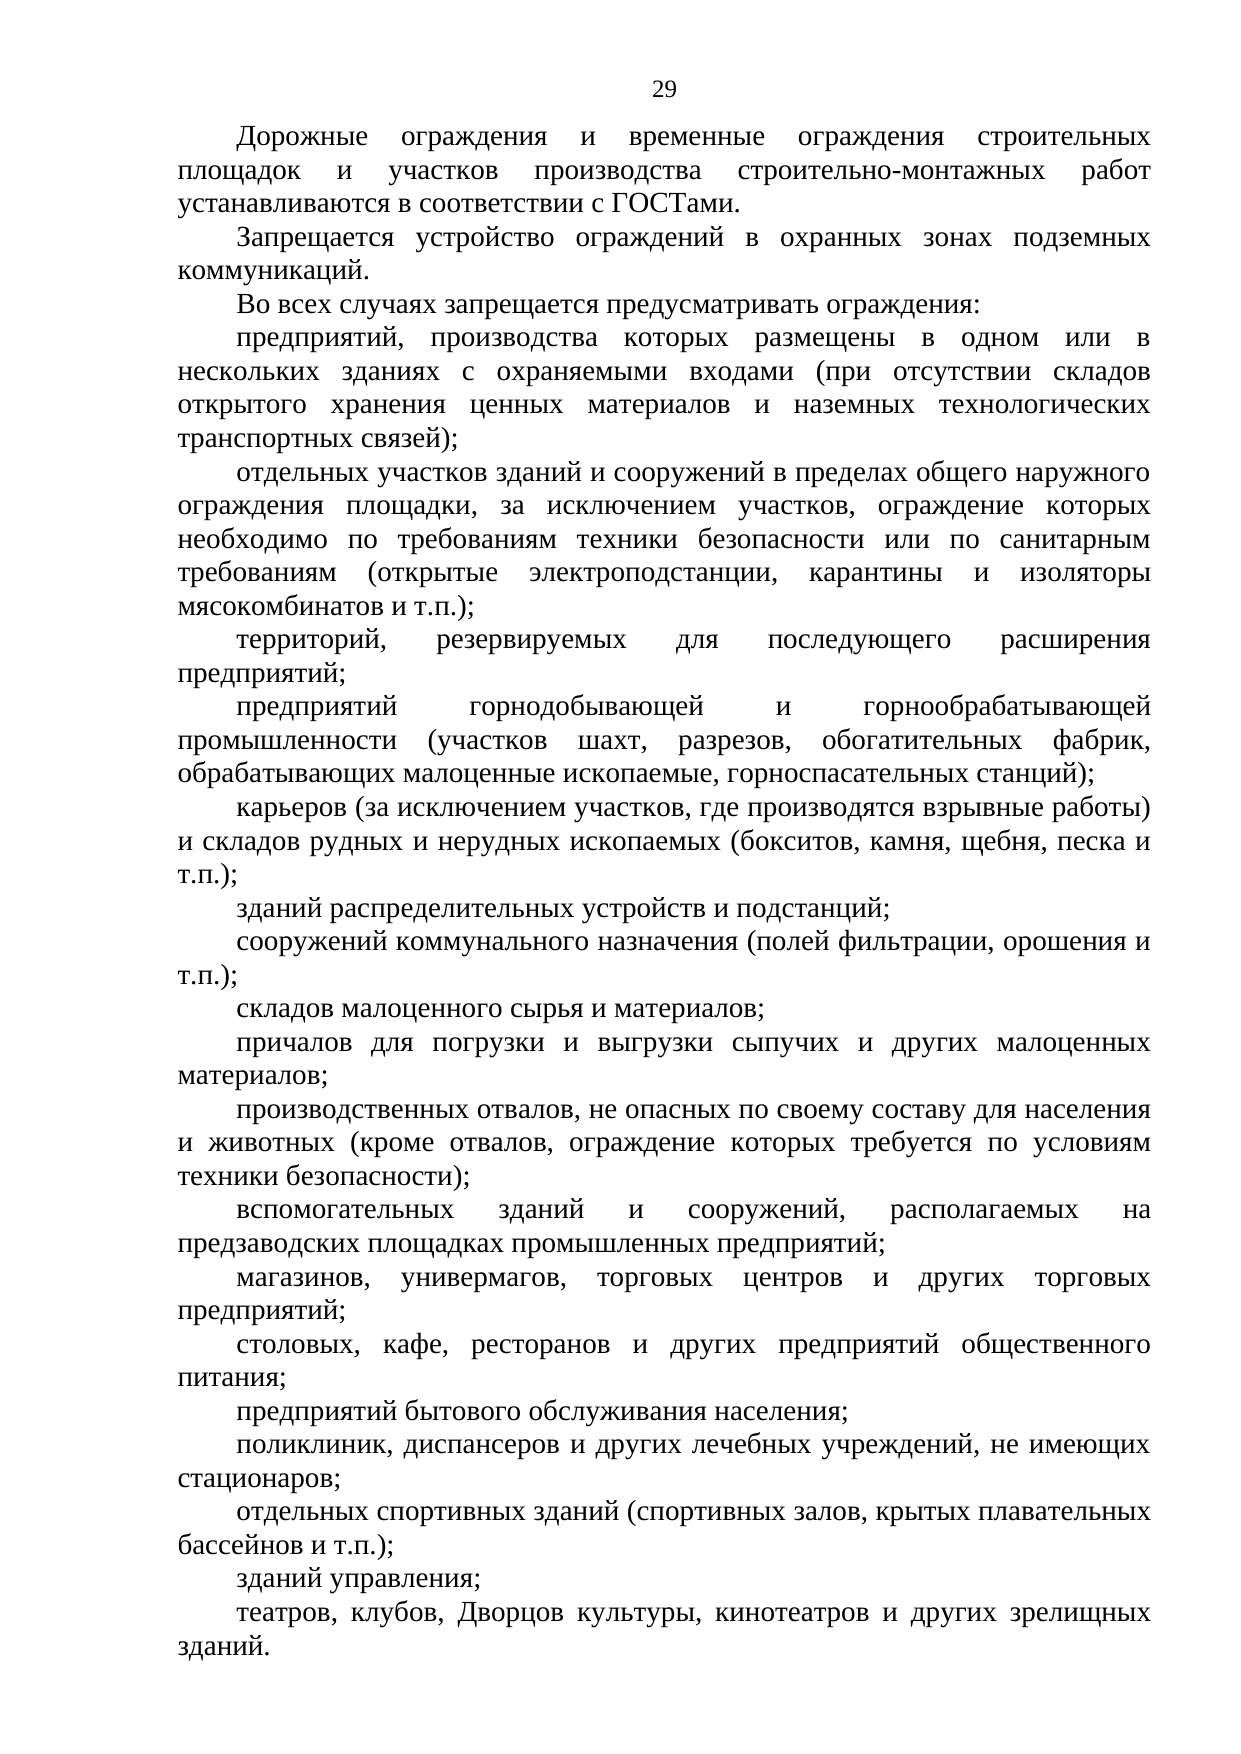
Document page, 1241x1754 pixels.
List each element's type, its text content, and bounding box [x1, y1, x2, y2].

text предприятий, производства которых размещены в одном или в нескольких зданиях с охраняемыми входами (при отсутствии складов открытого хранения ценных материалов и наземных технологических транспортных связей); [177, 319, 1152, 454]
text вспомогательных зданий и сооружений, располагаемых на предзаводских площадках промышленных предприятий; [177, 1192, 1152, 1259]
text причалов для погрузки и выгрузки сыпучих и других малоценных материалов; [177, 1024, 1152, 1091]
text Запрещается устройство ограждений в охранных зонах подземных коммуникаций. [177, 219, 1152, 286]
text Во всех случаях запрещается предусматривать ограждения: [177, 286, 1152, 319]
text территорий, резервируемых для последующего расширения предприятий; [177, 621, 1152, 688]
text Дорожные ограждения и временные ограждения строительных площадок и участков производства строительно-монтажных работ устанавливаются в соответствии с ГОСТами. [177, 118, 1152, 219]
text зданий распределительных устройств и подстанций; [177, 890, 1152, 923]
text отдельных участков зданий и сооружений в пределах общего наружного ограждения площадки, за исключением участков, ограждение которых необходимо по требованиям техники безопасности или по санитарным требованиям (открытые электроподстанции, карантины и изоляторы мясокомбинатов и т.п.); [177, 454, 1152, 621]
text предприятий бытового обслуживания населения; [177, 1393, 1152, 1426]
text поликлиник, диспансеров и других лечебных учреждений, не имеющих стационаров; [177, 1426, 1152, 1493]
text складов малоценного сырья и материалов; [177, 990, 1152, 1024]
text зданий управления; [177, 1561, 1152, 1594]
text столовых, кафе, ресторанов и других предприятий общественного питания; [177, 1326, 1152, 1393]
text магазинов, универмагов, торговых центров и других торговых предприятий; [177, 1259, 1152, 1326]
text сооружений коммунального назначения (полей фильтрации, орошения и т.п.); [177, 923, 1152, 990]
text производственных отвалов, не опасных по своему составу для населения и животных (кроме отвалов, ограждение которых требуется по условиям техники безопасности); [177, 1091, 1152, 1192]
text театров, клубов, Дворцов культуры, кинотеатров и других зрелищных зданий. [177, 1594, 1152, 1661]
text карьеров (за исключением участков, где производятся взрывные работы) и складов рудных и нерудных ископаемых (бокситов, камня, щебня, песка и т.п.); [177, 789, 1152, 890]
text отдельных спортивных зданий (спортивных залов, крытых плавательных бассейнов и т.п.); [177, 1493, 1152, 1561]
text предприятий горнодобывающей и горнообрабатывающей промышленности (участков шахт, разрезов, обогатительных фабрик, обрабатывающих малоценные ископаемые, горноспасательных станций); [177, 688, 1152, 789]
